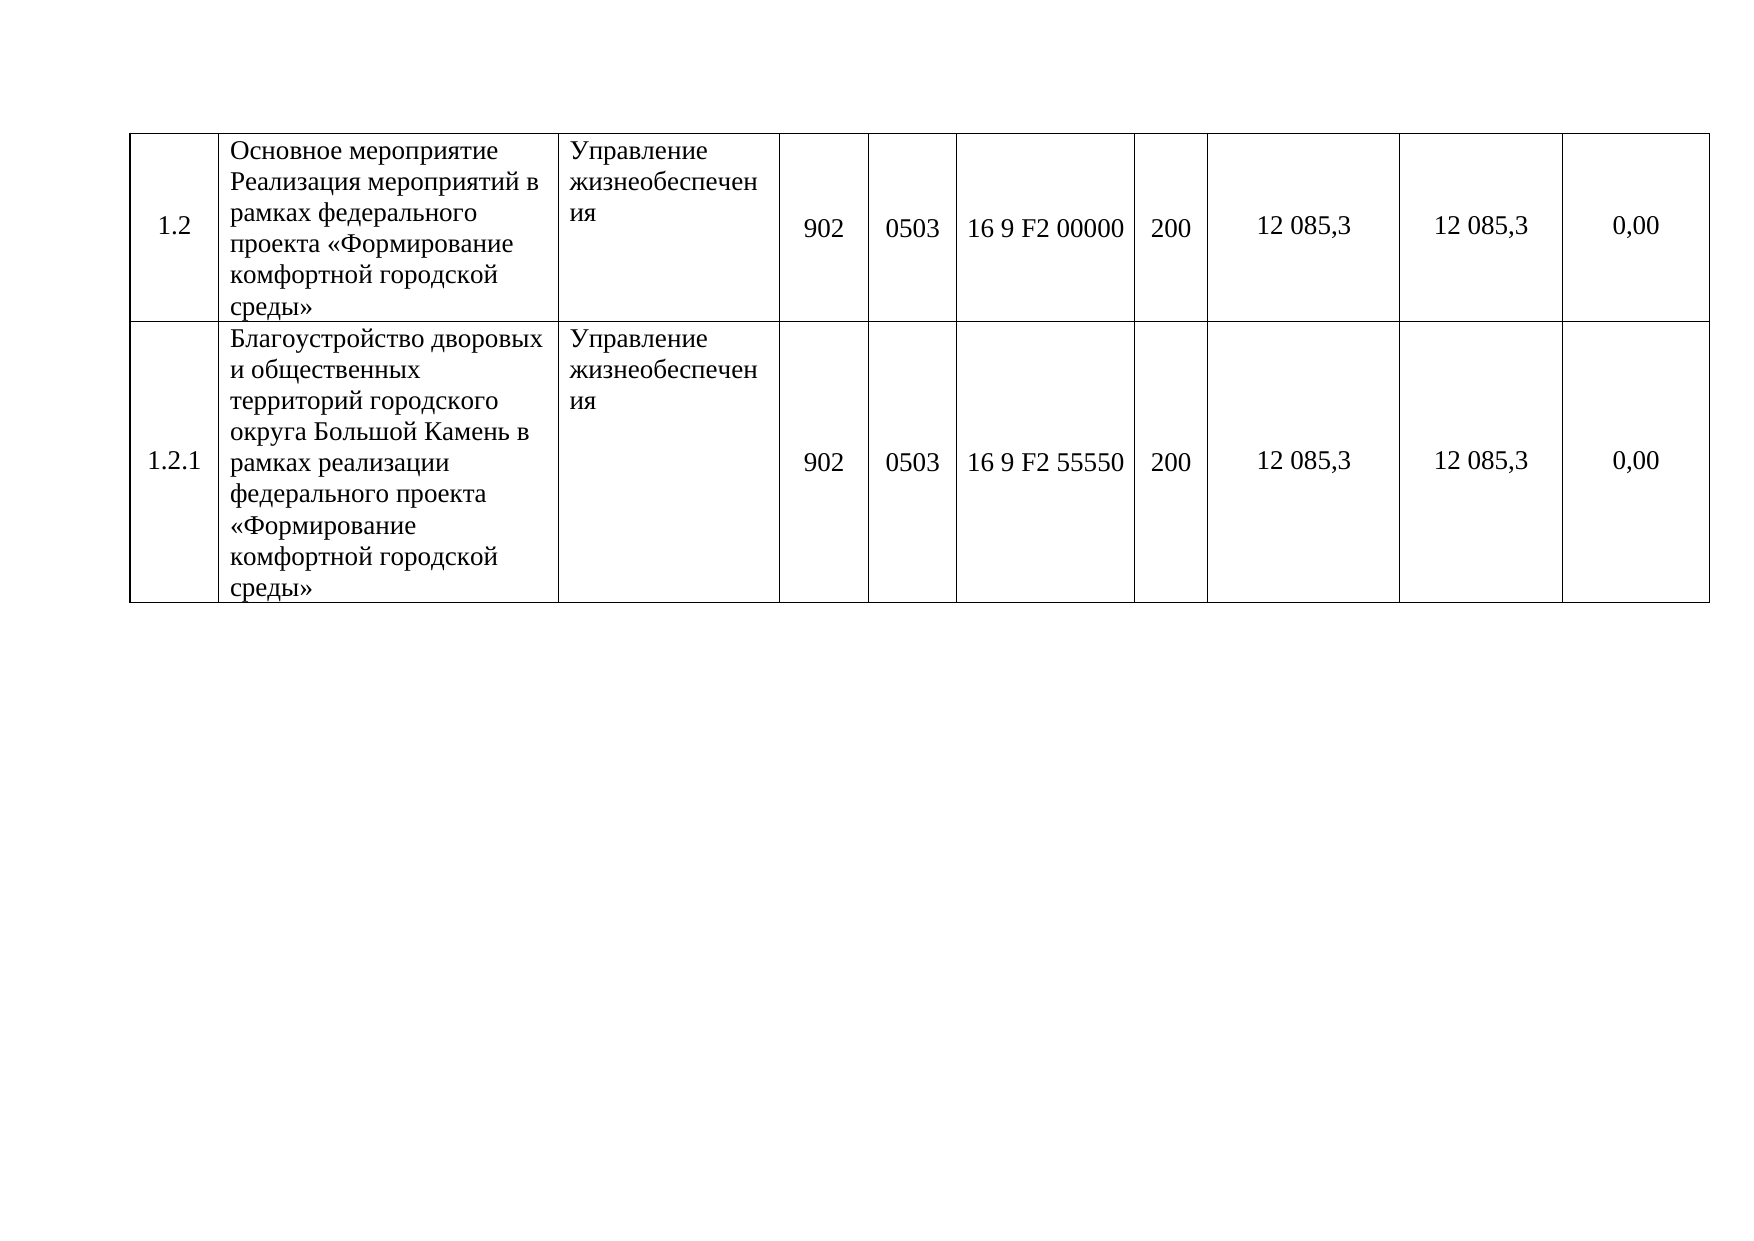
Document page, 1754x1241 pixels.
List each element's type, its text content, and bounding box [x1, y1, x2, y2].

table_cell 1.2.1 [131, 322, 218, 602]
table_cell Благоустройство дворовых и общественных территорий городского округа Большой Камень в рамках реализации федерального проекта «Формирование комфортной городской среды» [219, 322, 558, 602]
table_cell Управление жизнеобеспечения [559, 322, 779, 602]
table_cell 0,00 [1563, 134, 1709, 321]
table_cell 12 085,3 [1208, 134, 1399, 321]
table_cell 12 085,3 [1400, 322, 1562, 602]
table_cell 902 [780, 322, 868, 602]
table_cell 16 9 F2 00000 [957, 134, 1134, 321]
table_cell 0503 [869, 134, 956, 321]
table_cell Основное мероприятие Реализация мероприятий в рамках федерального проекта «Формирование комфортной городской среды» [219, 134, 558, 321]
table_cell 12 085,3 [1208, 322, 1399, 602]
table_cell 200 [1135, 322, 1207, 602]
table_cell 12 085,3 [1400, 134, 1562, 321]
table_cell 1.2 [131, 134, 218, 321]
table_cell 16 9 F2 55550 [957, 322, 1134, 602]
table_cell 0503 [869, 322, 956, 602]
table_cell 0,00 [1563, 322, 1709, 602]
table_cell 200 [1135, 134, 1207, 321]
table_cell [559, 134, 779, 321]
table_cell 902 [780, 134, 868, 321]
